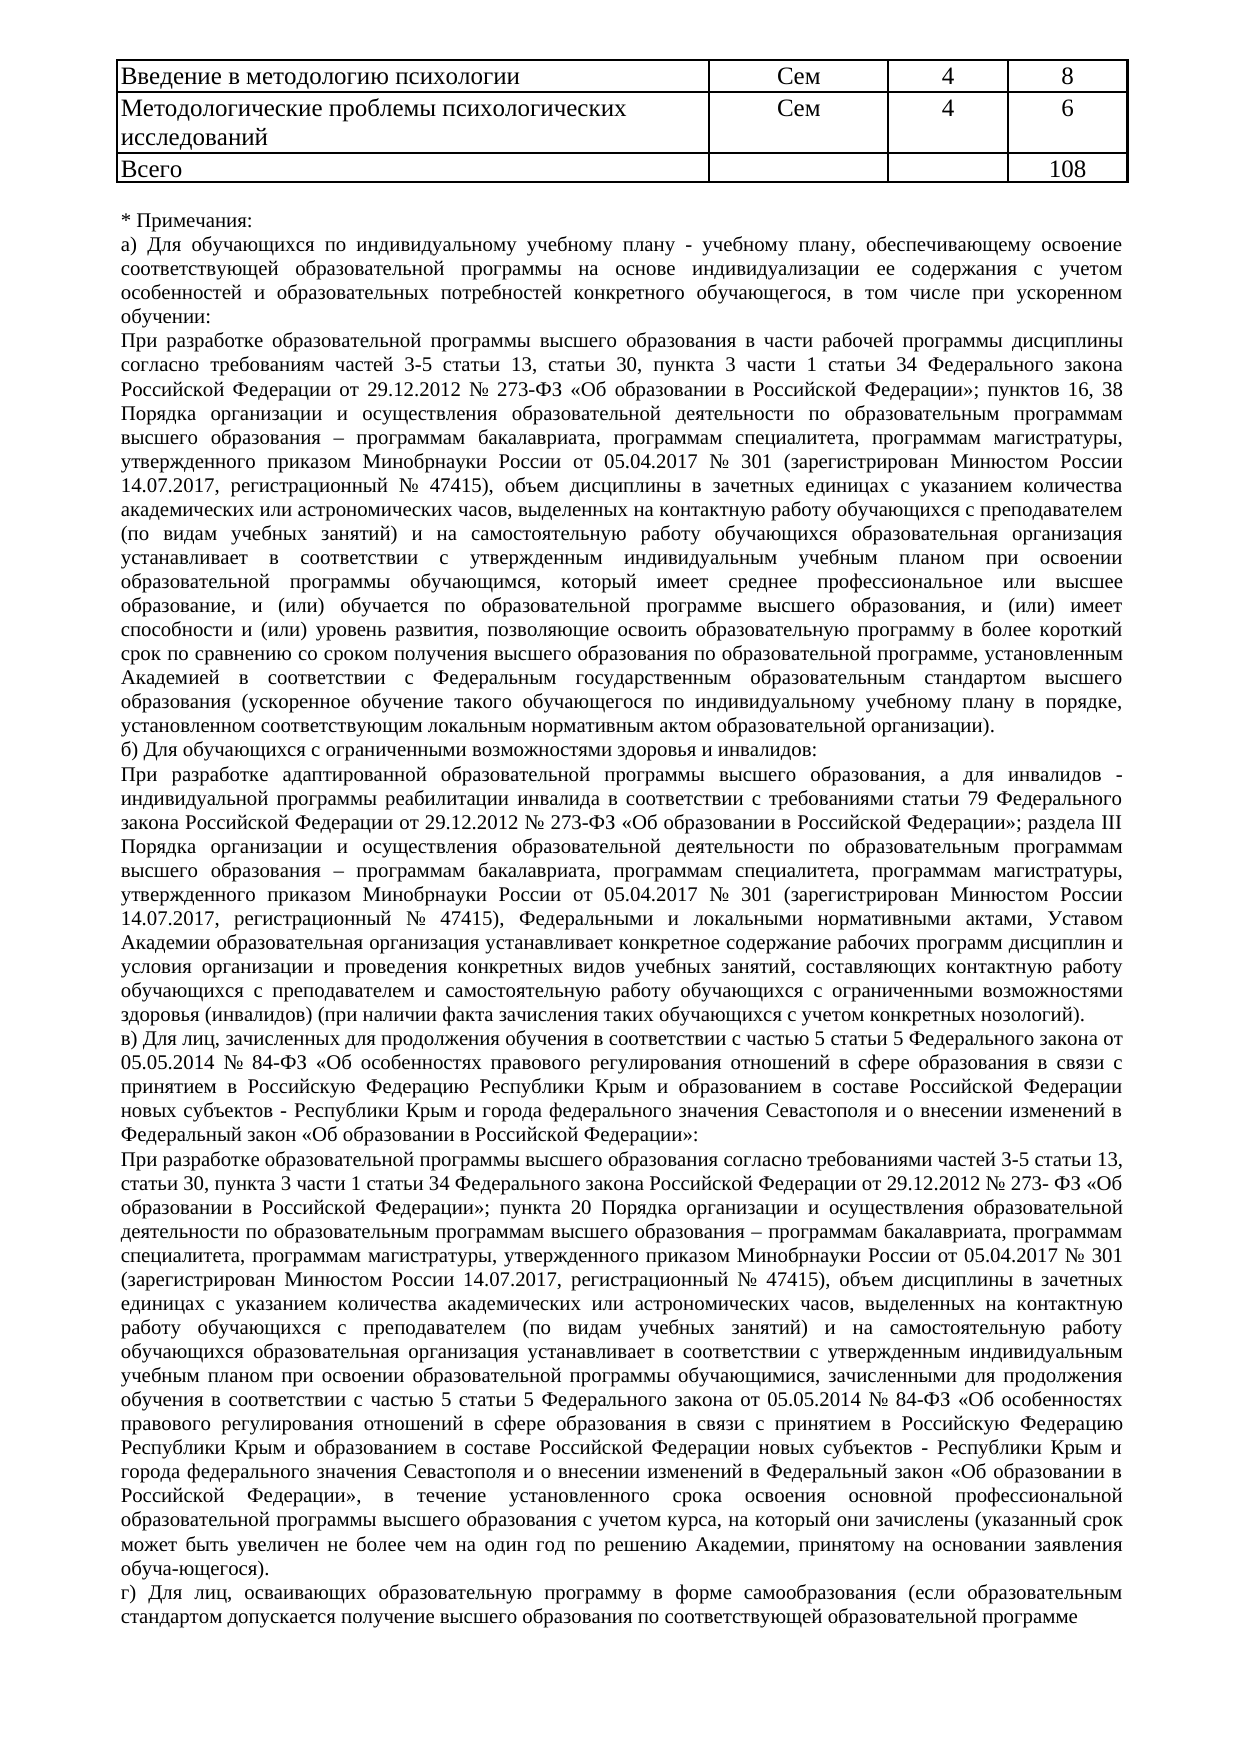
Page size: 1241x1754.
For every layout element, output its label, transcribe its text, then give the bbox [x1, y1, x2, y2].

table_cell * Примечания: а) Для обучающихся по индивидуальному учебному плану - учебному плану, обеспечивающему освоение соответствующей образовательной программы на основе индивидуализации ее содержания с учетом особенностей и образовательных потребностей конкретного обучающегося, в том числе при ускоренном обучении: При разработке образовательной программы высшего образования в части рабочей программы дисциплины согласно требованиям частей 3-5 статьи 13, статьи 30, пункта 3 части 1 статьи 34 Федерального закона Российской Федерации от 29.12.2012 № 273-ФЗ «Об образовании в Российской Федерации»; пунктов 16, 38 Порядка организации и осуществления образовательной деятельности по образовательным программам высшего образования – программам бакалавриата, программам специалитета, программам магистратуры, утвержденного приказом Минобрнауки России от 05.04.2017 № 301 (зарегистрирован Минюстом России 14.07.2017, регистрационный № 47415), объем дисциплины в зачетных единицах с указанием количества академических или астрономических часов, выделенных на контактную работу обучающихся с преподавателем (по видам учебных занятий) и на самостоятельную работу обучающихся образовательная организация устанавливает в соответствии с утвержденным индивидуальным учебным планом при освоении образовательной программы обучающимся, который имеет среднее профессиональное или высшее образование, и (или) обучается по образовательной программе высшего образования, и (или) имеет способности и (или) уровень развития, позволяющие освоить образовательную программу в более короткий срок по сравнению со сроком получения высшего образования по образовательной программе, установленным Академией в соответствии с Федеральным государственным образовательным стандартом высшего образования (ускоренное обучение такого обучающегося по индивидуальному учебному плану в порядке, установленном соответствующим локальным нормативным актом образовательной организации). б) Для обучающихся с ограниченными возможностями здоровья и инвалидов: При разработке адаптированной образовательной программы высшего образования, а для инвалидов - индивидуальной программы реабилитации инвалида в соответствии с требованиями статьи 79 Федерального закона Российской Федерации от 29.12.2012 № 273-ФЗ «Об образовании в Российской Федерации»; раздела III Порядка организации и осуществления образовательной деятельности по образовательным программам высшего образования – программам бакалавриата, программам специалитета, программам магистратуры, утвержденного приказом Минобрнауки России от 05.04.2017 № 301 (зарегистрирован Минюстом России 14.07.2017, регистрационный № 47415), Федеральными и локальными нормативными актами, Уставом Академии образовательная организация устанавливает конкретное содержание рабочих программ дисциплин и условия организации и проведения конкретных видов учебных занятий, составляющих контактную работу обучающихся с преподавателем и самостоятельную работу обучающихся с ограниченными возможностями здоровья (инвалидов) (при наличии факта зачисления таких обучающихся с учетом конкретных нозологий). в) Для лиц, зачисленных для продолжения обучения в соответствии с частью 5 статьи 5 Федерального закона от 05.05.2014 № 84-ФЗ «Об особенностях правового регулирования отношений в сфере образования в связи с принятием в Российскую Федерацию Республики Крым и образованием в составе Российской Федерации новых субъектов - Республики Крым и города федерального значения Севастополя и о внесении изменений в Федеральный закон «Об образовании в Российской Федерации»: При разработке образовательной программы высшего образования согласно требованиями частей 3-5 статьи 13, статьи 30, пункта 3 части 1 статьи 34 Федерального закона Российской Федерации от 29.12.2012 № 273- ФЗ «Об образовании в Российской Федерации»; пункта 20 Порядка организации и осуществления образовательной деятельности по образовательным программам высшего образования – программам бакалавриата, программам специалитета, программам магистратуры, утвержденного приказом Минобрнауки России от 05.04.2017 № 301 (зарегистрирован Минюстом России 14.07.2017, регистрационный № 47415), объем дисциплины в зачетных единицах с указанием количества академических или астрономических часов, выделенных на контактную работу обучающихся с преподавателем (по видам учебных занятий) и на самостоятельную работу обучающихся образовательная организация устанавливает в соответствии с утвержденным индивидуальным учебным планом при освоении образовательной программы обучающимися, зачисленными для продолжения обучения в соответствии с частью 5 статьи 5 Федерального закона от 05.05.2014 № 84-ФЗ «Об особенностях правового регулирования отношений в сфере образования в связи с принятием в Российскую Федерацию Республики Крым и образованием в составе Российской Федерации новых субъектов - Республики Крым и города федерального значения Севастополя и о внесении изменений в Федеральный закон «Об образовании в Российской Федерации», в течение установленного срока освоения основной профессиональной образовательной программы высшего образования с учетом курса, на который они зачислены (указанный срок может быть увеличен не более чем на один год по решению Академии, принятому на основании заявления обуча-ющегося). г) Для лиц, осваивающих образовательную программу в форме самообразования (если образовательным стандартом допускается получение высшего образования по соответствующей образовательной программе [117, 183, 1127, 1662]
table_cell 4 [889, 93, 1007, 152]
table_cell 108 [1009, 154, 1126, 181]
table_cell Всего [118, 154, 708, 181]
table_cell [889, 154, 1007, 181]
table_cell 6 [1009, 93, 1126, 152]
table_header Введение в методологию психологии [118, 61, 708, 91]
table_header Сем [710, 61, 887, 91]
table_cell Методологические проблемы психологических исследований [118, 93, 708, 152]
table_header 8 [1009, 61, 1126, 91]
table_cell Сем [710, 93, 887, 152]
table_cell [710, 154, 887, 181]
table_header 4 [889, 61, 1007, 91]
